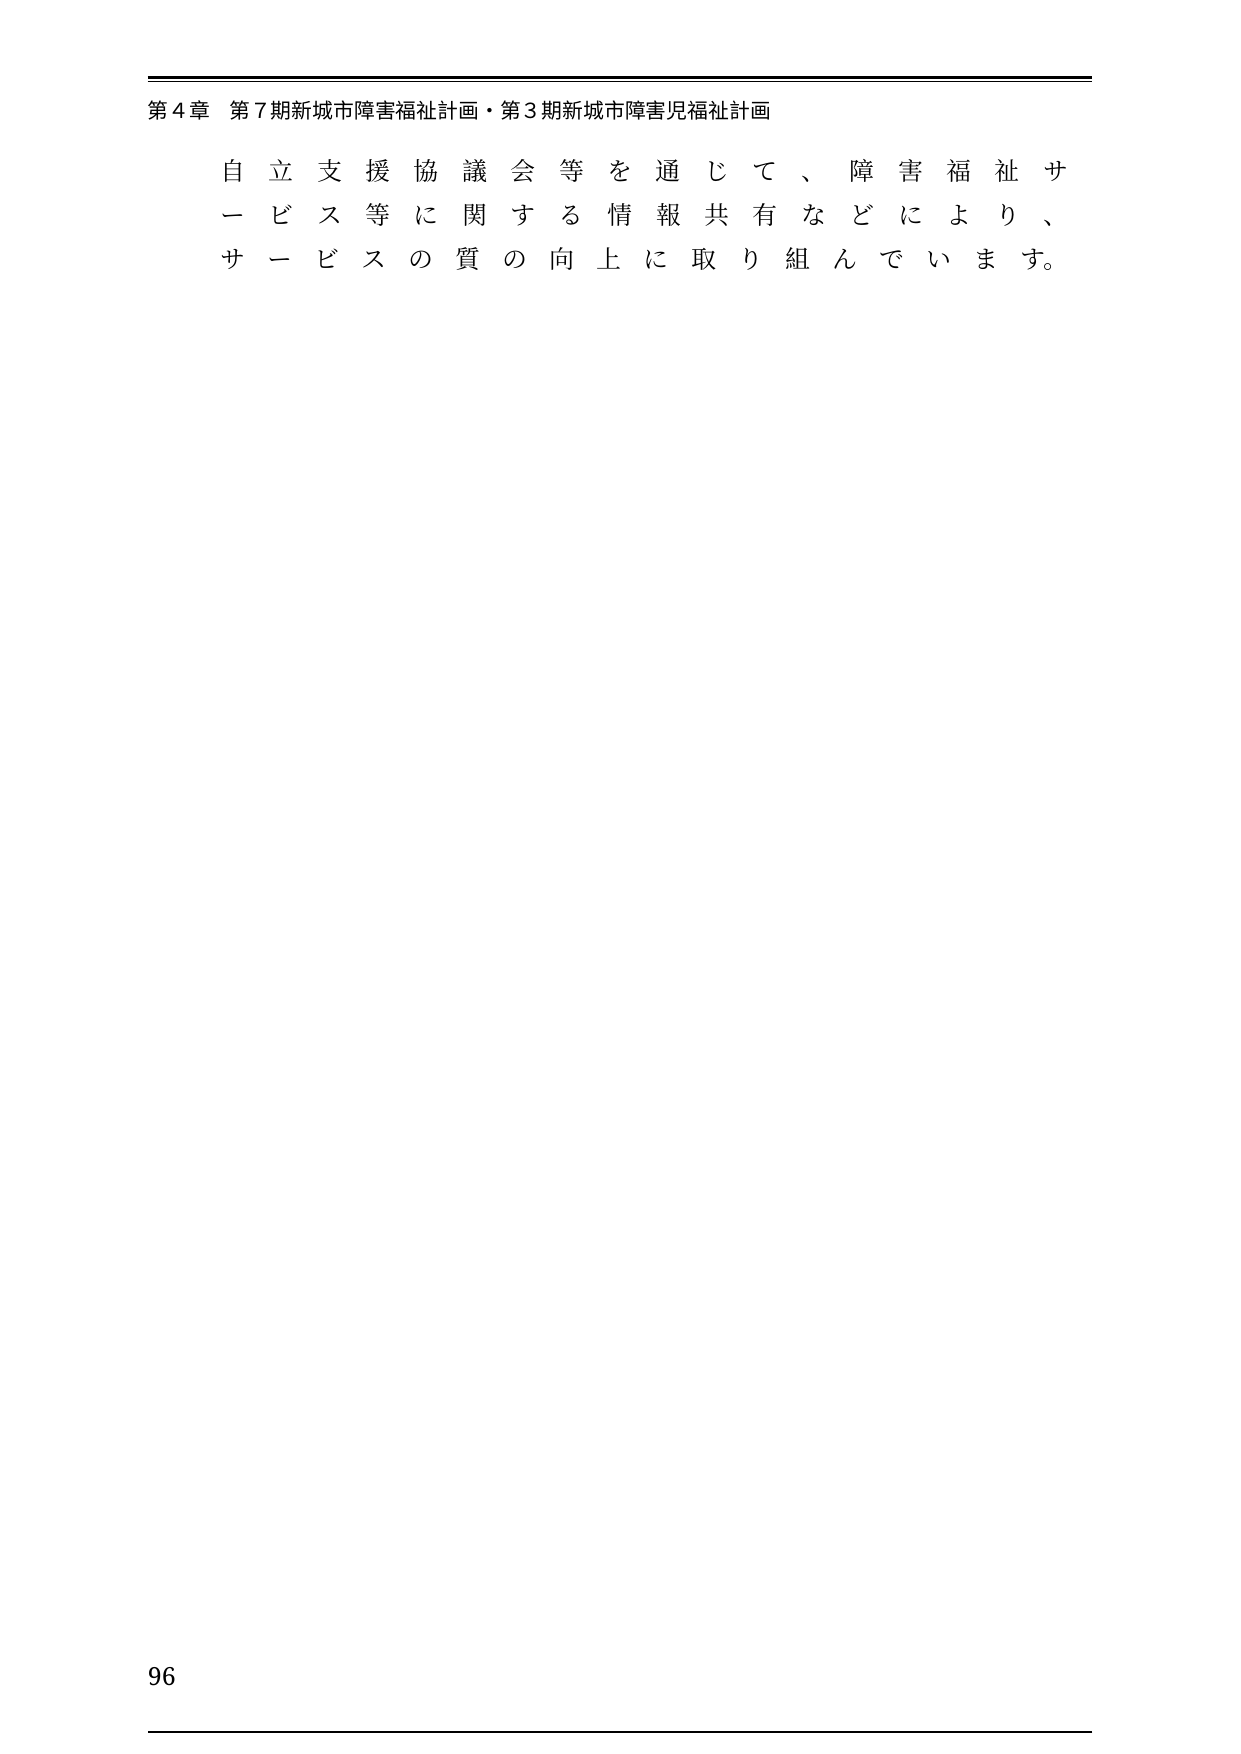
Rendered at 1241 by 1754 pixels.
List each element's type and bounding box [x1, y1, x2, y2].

text [208, 148, 1091, 279]
